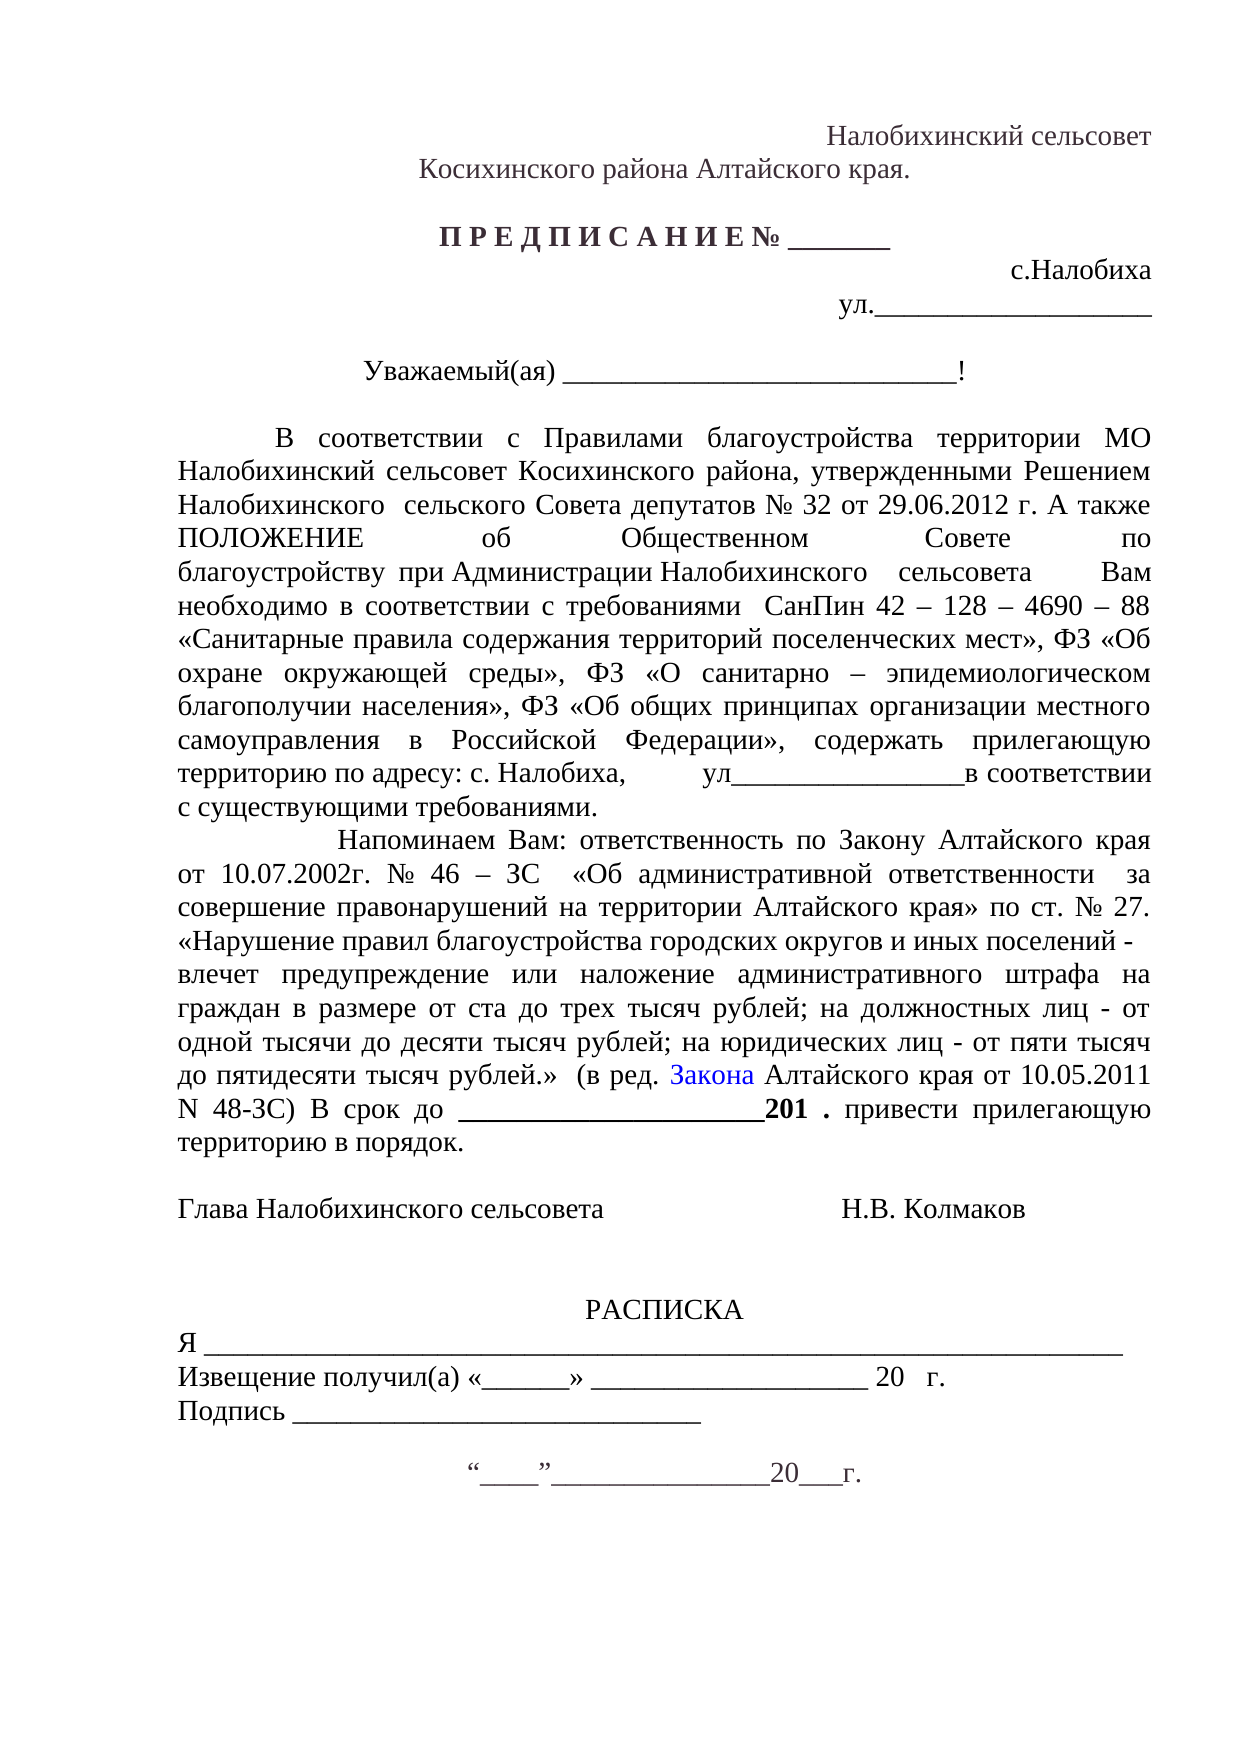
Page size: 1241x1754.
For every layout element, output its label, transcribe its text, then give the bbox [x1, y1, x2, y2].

text ул.___________________ [177, 286, 1152, 319]
text “____”_______________20___г. [177, 1455, 1152, 1489]
text Извещение получил(а) «______» ___________________ 20 г. [177, 1359, 1152, 1393]
text РАСПИСКА [177, 1292, 1152, 1326]
text Я _______________________________________________________________ [177, 1326, 1152, 1359]
text Уважаемый(ая) ___________________________! [177, 353, 1152, 386]
text В соответствии с Правилами благоустройства территории МО Налобихинский сельсовет Косихинского района, утвержденными Решением Налобихинского сельского Совета депутатов № 32 от 29.06.2012 г. А также ПОЛОЖЕНИЕ об Общественном Совете по благоустройству при Администрации Налобихинского сельсовета Вам необходимо в соответствии с требованиями СанПин 42 – 128 – 4690 – 88 «Санитарные правила содержания территорий поселенческих мест», ФЗ «Об охране окружающей среды», ФЗ «О санитарно – эпидемиологическом благополучии населения», ФЗ «Об общих принципах организации местного самоуправления в Российской Федерации», содержать прилегающую территорию по адресу: с. Налобиха, ул________________в соответствии с существующими требованиями. [177, 420, 1152, 822]
text Подпись ____________________________ [177, 1393, 1152, 1426]
text с.Налобиха [177, 252, 1152, 286]
text Глава Налобихинского сельсовета Н.В. Колмаков [177, 1191, 1152, 1225]
text Косихинского района Алтайского края. П Р Е Д П И С А Н И Е № _______ [177, 152, 1152, 252]
text влечет предупреждение или наложение административного штрафа на граждан в размере от ста до трех тысяч рублей; на должностных лиц - от одной тысячи до десяти тысяч рублей; на юридических лиц - от пяти тысяч до пятидесяти тысяч рублей.» (в ред. Закона Алтайского края от 10.05.2011 N 48-ЗС) В срок до _____________________201 . привести прилегающую территорию в порядок. [177, 957, 1152, 1158]
text Налобихинский сельсовет [177, 118, 1152, 152]
text Напоминаем Вам: ответственность по Закону Алтайского края от 10.07.2002г. № 46 – ЗС «Об административной ответственности за совершение правонарушений на территории Алтайского края» по ст. № 27. «Нарушение правил благоустройства городских округов и иных поселений - [177, 822, 1152, 957]
